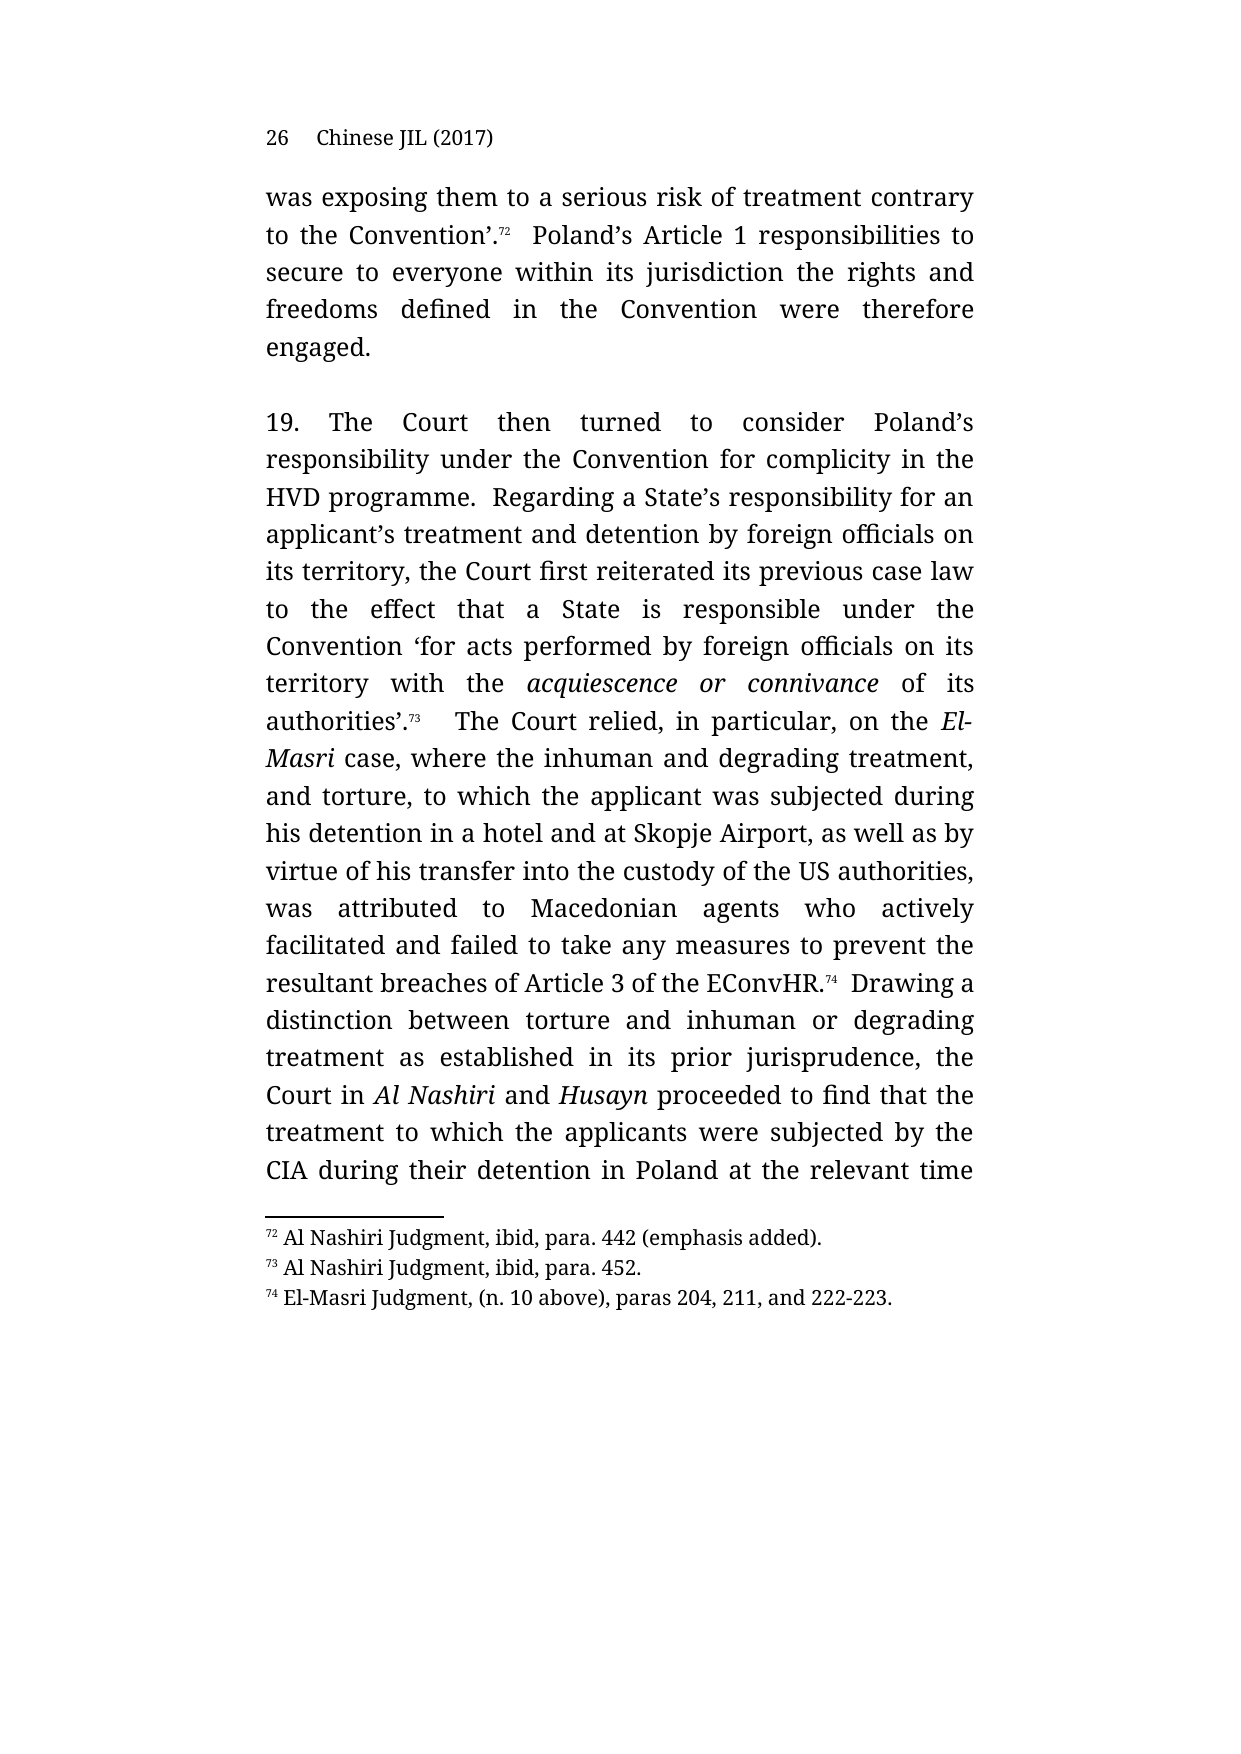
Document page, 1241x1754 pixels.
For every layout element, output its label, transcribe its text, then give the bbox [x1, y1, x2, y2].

text 19. The Court then turned to consider Poland’s responsibility under the Convention for complicity in the HVD programme. Regarding a State’s responsibility for an applicant’s treatment and detention by foreign officials on its territory, the Court first reiterated its previous case law to the effect that a State is responsible under the Convention ‘for acts performed by foreign officials on its territory with the acquiescence or connivance of its authorities’. The Court relied, in particular, on the El-Masri case, where the inhuman and degrading treatment, and torture, to which the applicant was subjected during his detention in a hotel and at Skopje Airport, as well as by virtue of his transfer into the custody of the US authorities, was attributed to Macedonian agents who actively facilitated and failed to take any measures to prevent the resultant breaches of Article 3 of the EConvHR. Drawing a distinction between torture and inhuman or degrading treatment as established in its prior jurisprudence, the Court in Al Nashiri and Husayn proceeded to find that the treatment to which the applicants were subjected by the CIA during their detention in Poland at the relevant time amounted to torture within the meaning of Article 3 of the Convention. Far from taking measures to ensure that individuals within its jurisdiction were not subjected to torture by officials or private individuals, or attempting to prevent torture from occurring, Poland was found to have facilitated the whole process and created the conditions for it to happen contrary to Article 1 of the EConvHR read with Article 3. The Court found that Poland’s knowledge of the CIA’s unlawful activities derived from its own active ‘complicity in the HVD Programme’ as well as from publically available information as to the treatment applied to terrorist suspects ‘even if [Poland] did not witness or participate in the specific acts of ill-treatment and abuse endured by the applicant’. Therefore Poland ‘must have been aware of the serious risk’ of torture occurring on its territory and was responsible for a violation of the applicant’s rights under Article 3 of the EConvHR on account of its ‘acquiescence and connivance’ in the HVD Programme. [266, 404, 975, 1186]
